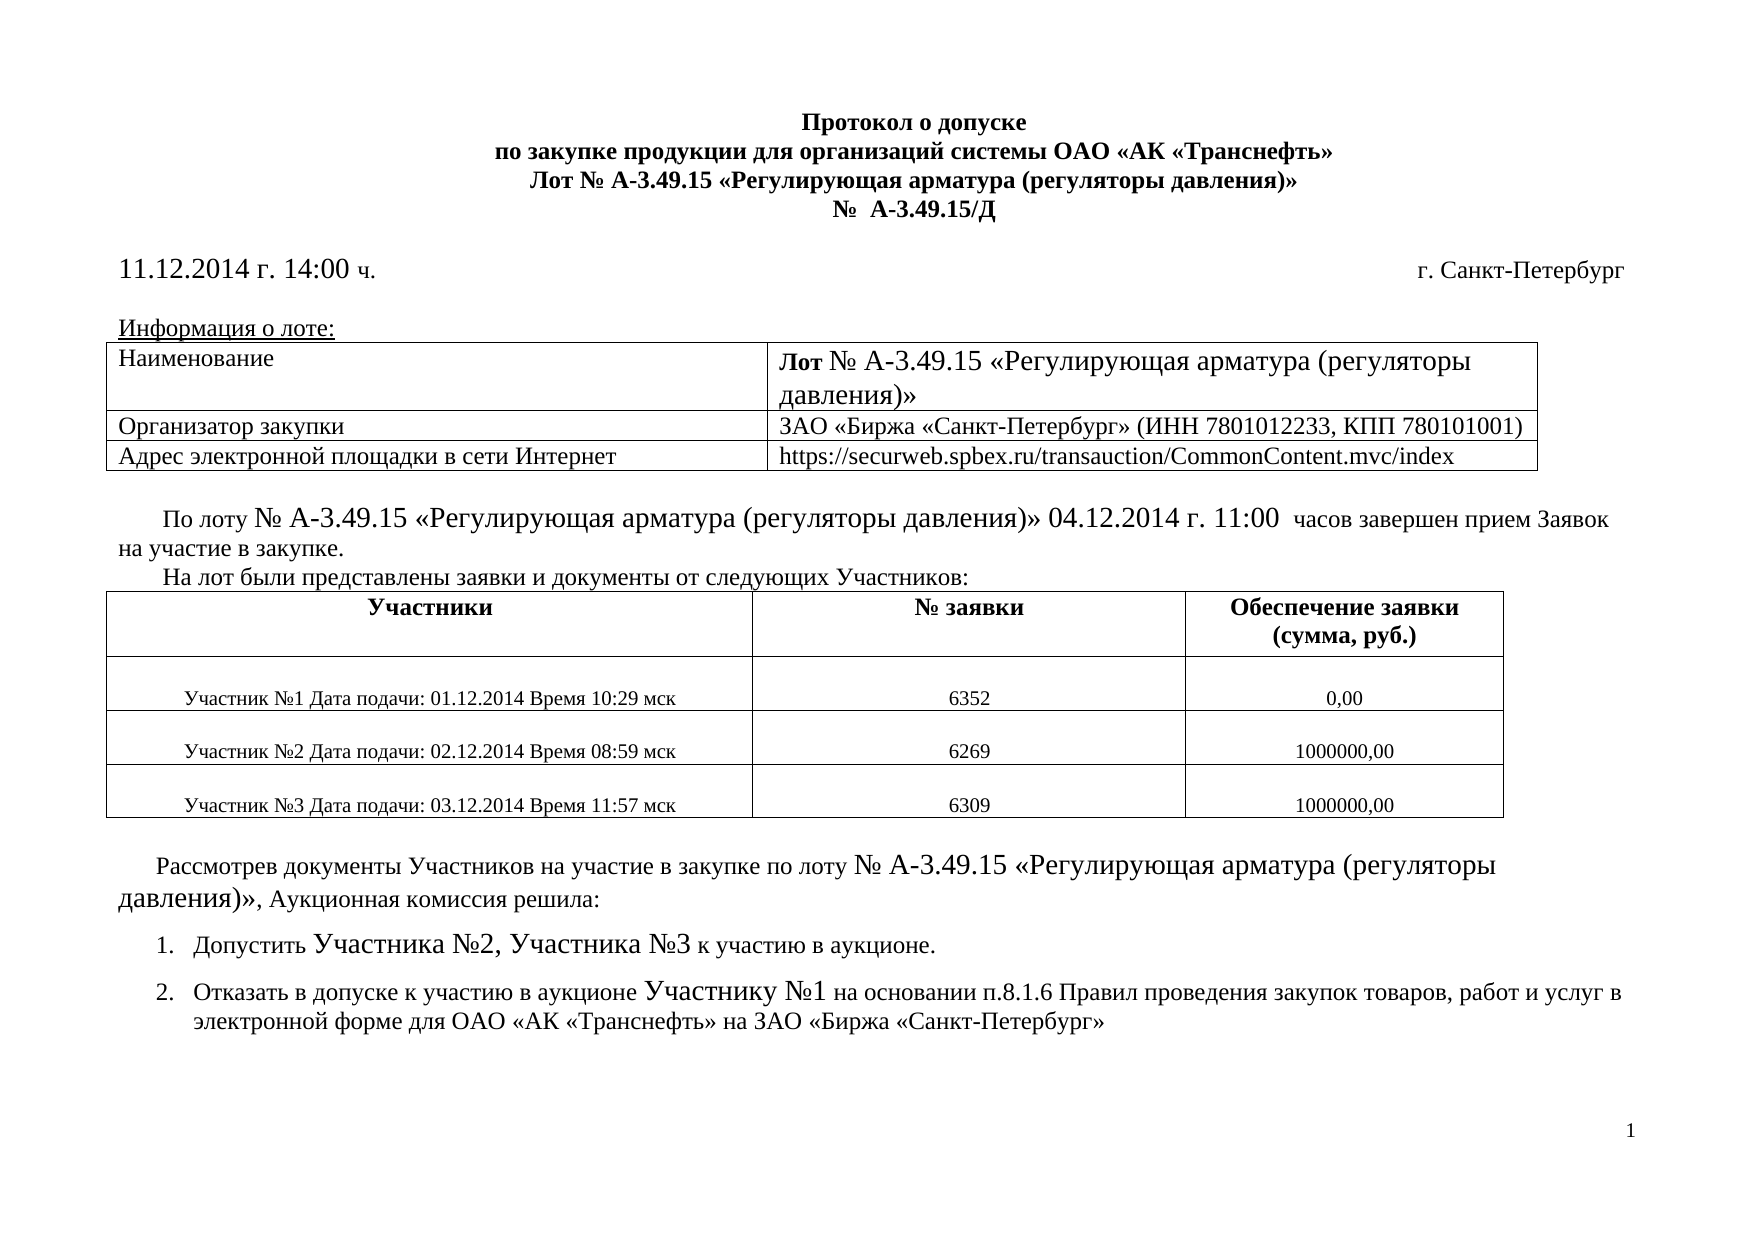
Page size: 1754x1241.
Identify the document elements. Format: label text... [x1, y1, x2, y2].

table_cell Участник №3 Дата подачи: 03.12.2014 Время 11:57 мск [107, 765, 752, 817]
table_header Обеспечение заявки (сумма, руб.) [1186, 592, 1503, 656]
table_cell Участник №2 Дата подачи: 02.12.2014 Время 08:59 мск [107, 711, 752, 763]
text Рассмотрев документы Участников на участие в закупке по лоту , Аукционная комиссия решила: [118, 847, 1636, 914]
table_cell 1000000,00 [1186, 711, 1503, 763]
title № [118, 194, 1636, 222]
title Лот [118, 165, 1636, 194]
text На лот были представлены заявки и документы от следующих Участников: [118, 562, 1636, 591]
table_cell Адрес электронной площадки в сети Интернет [107, 441, 767, 470]
list Допустить к участию в аукционе. [156, 927, 1636, 960]
table_cell ЗАО «Биржа «Санкт-Петербург» (ИНН 7801012233, КПП 780101001) [768, 411, 1537, 440]
table_cell Участник №1 Дата подачи: 01.12.2014 Время 10:29 мск [107, 657, 752, 709]
table_cell 6269 [753, 711, 1185, 763]
title Протокол о допуске [118, 107, 1636, 136]
text По лоту часов завершен прием Заявок на участие в закупке. [118, 500, 1636, 562]
table_header № заявки [753, 592, 1185, 656]
table_cell Организатор закупки [107, 411, 767, 440]
table_cell https://securweb.spbex.ru/transauction/CommonContent.mvc/index [768, 441, 1537, 470]
table_header Наименование [107, 343, 767, 410]
table_cell 0,00 [1186, 657, 1503, 709]
text Информация о лоте: [118, 313, 1636, 342]
table_header Лот [768, 343, 1537, 410]
list Отказать в допуске к участию в аукционе на основании п.8.1.6 Правил проведения закупок товаров, работ и услуг в электронной форме для ОАО «АК «Транснефть» на ЗАО «Биржа «Санкт-Петербург» [156, 973, 1636, 1035]
table_cell 6352 [753, 657, 1185, 709]
table_header Участники [107, 592, 752, 656]
title по закупке продукции для организаций системы ОАО «АК «Транснефть» [118, 136, 1636, 165]
table_cell 1000000,00 [1186, 765, 1503, 817]
text ч. г. Санкт-Петербург [118, 251, 1636, 285]
table_cell 6309 [753, 765, 1185, 817]
